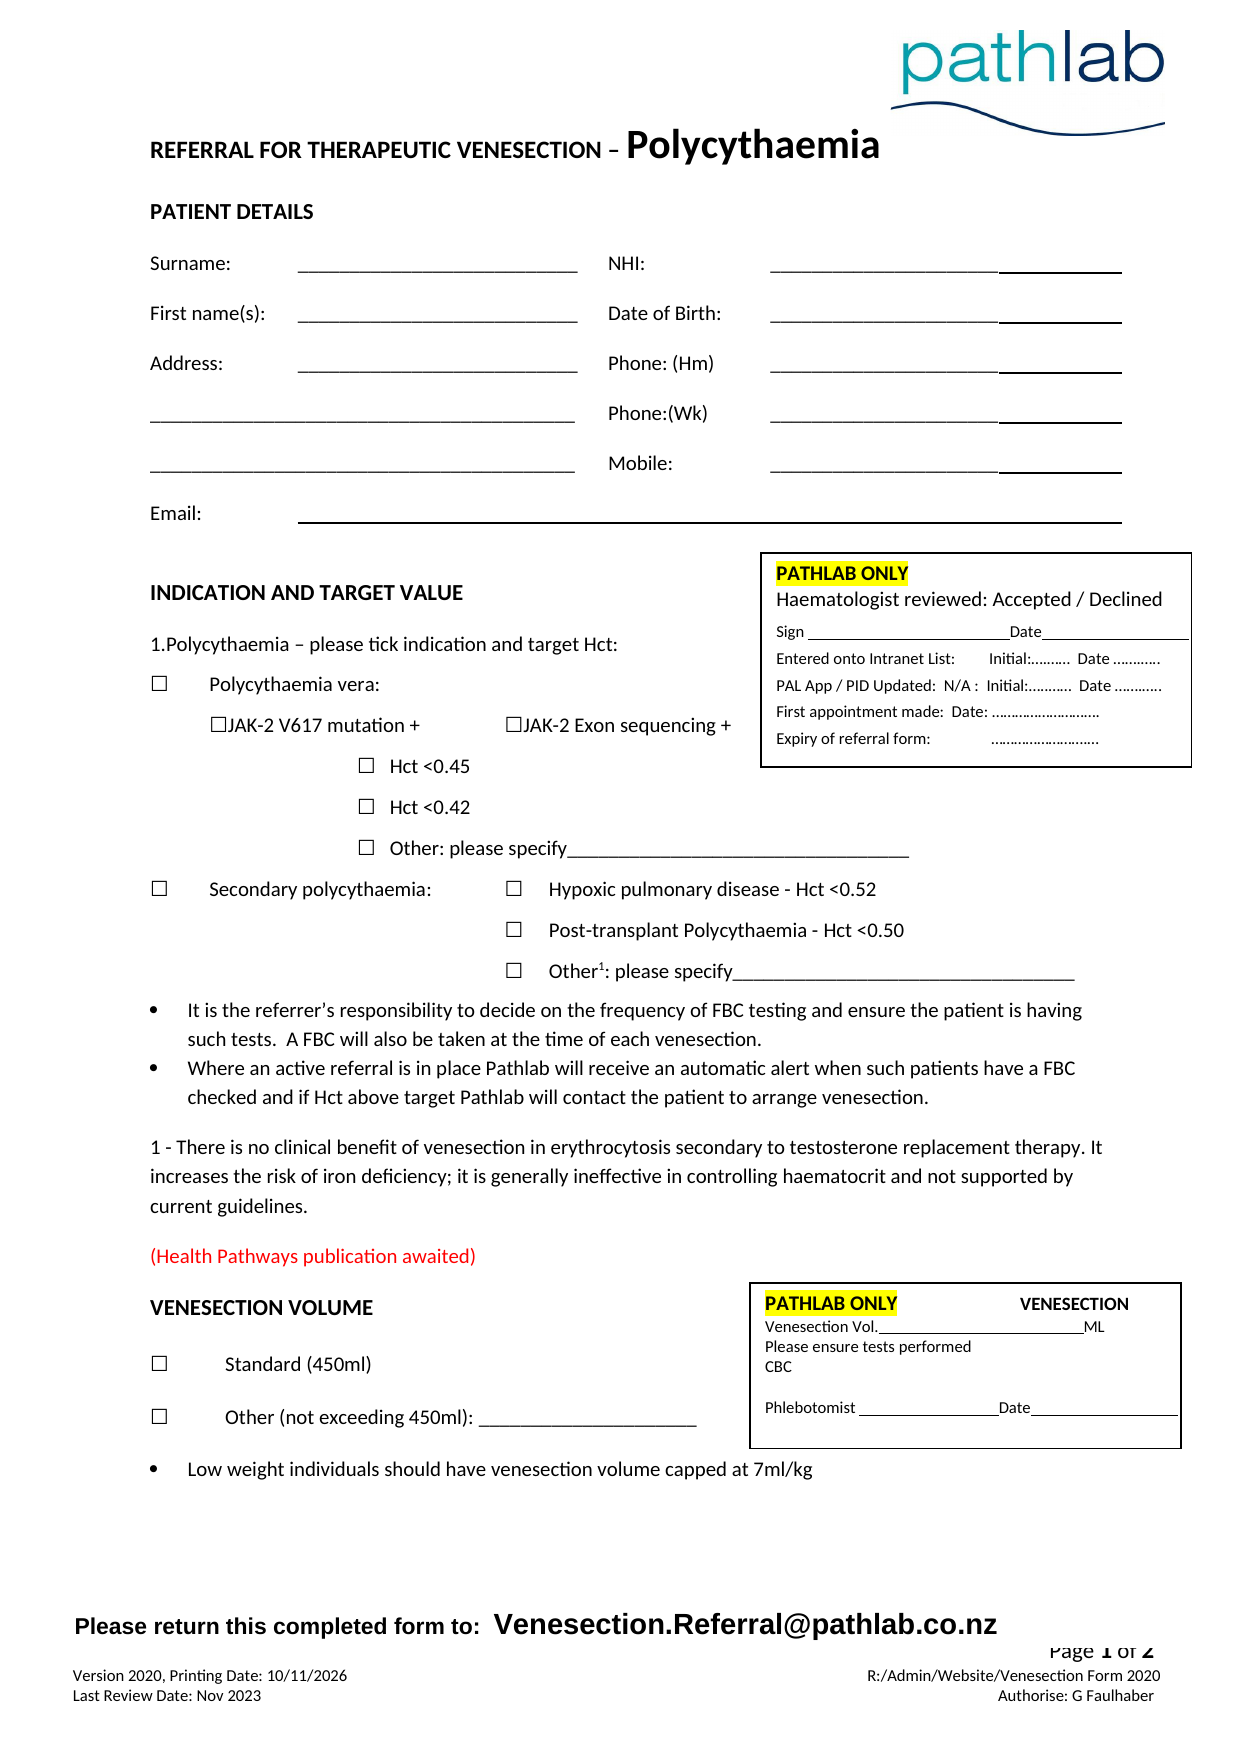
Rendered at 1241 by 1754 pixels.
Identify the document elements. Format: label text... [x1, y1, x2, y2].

text Hct <0.42 [357, 792, 1122, 821]
text Email: [150, 501, 1122, 526]
text Secondary polycythaemia: Hypoxic pulmonary disease - Hct <0.52 [150, 874, 1122, 903]
text REFERRAL FOR THERAPEUTIC VENESECTION – Polycythaemia [150, 118, 1122, 169]
text Post-transplant Polycythaemia - Hct <0.50 [150, 915, 1122, 943]
text INDICATION AND TARGET VALUE [150, 578, 760, 607]
text Polycythaemia vera: [150, 669, 760, 698]
list Low weight individuals should have venesection volume capped at 7ml/kg [150, 1456, 1122, 1481]
text Standard (450ml) [150, 1349, 749, 1377]
picture [890, 30, 1165, 136]
text 1 - There is no clinical benefit of venesection in erythrocytosis secondary to testosterone replacement therapy. It increases the risk of iron deficiency; it is generally ineffective in controlling haematocrit and not supported by current guidelines. [150, 1134, 1122, 1218]
text PATIENT DETAILS [150, 197, 1122, 226]
text Other: please specify_________________________________ [357, 833, 1122, 862]
text Hct <0.45 [357, 751, 1122, 780]
list It is the referrer’s responsibility to decide on the frequency of FBC testing and ensure the patient is having such tests. A FBC will also be taken at the time of each venesection. [150, 997, 1122, 1052]
text 1.Polycythaemia – please tick indication and target Hct: [150, 632, 760, 657]
text Address: ___________________________ Phone: (Hm) ______________________ [150, 351, 1122, 376]
text (Health Pathways publication awaited) [150, 1243, 1122, 1268]
text VENESECTION VOLUME [150, 1293, 749, 1321]
text JAK-2 V617 mutation + JAK-2 Exon sequencing + [150, 710, 760, 739]
text _________________________________________ Mobile: ______________________ [150, 451, 1122, 476]
text Surname: ___________________________ NHI: ______________________ [150, 251, 1122, 276]
text _________________________________________ Phone:(Wk) ______________________ [150, 401, 1122, 426]
text Other (not exceeding 450ml): _____________________ [150, 1402, 749, 1431]
text First name(s): ___________________________ Date of Birth: ______________________ [150, 301, 1122, 326]
text Other1: please specify_________________________________ [150, 956, 1122, 984]
list Where an active referral is in place Pathlab will receive an automatic alert when such patients have a FBC checked and if Hct above target Pathlab will contact the patient to arrange venesection. [150, 1055, 1122, 1110]
